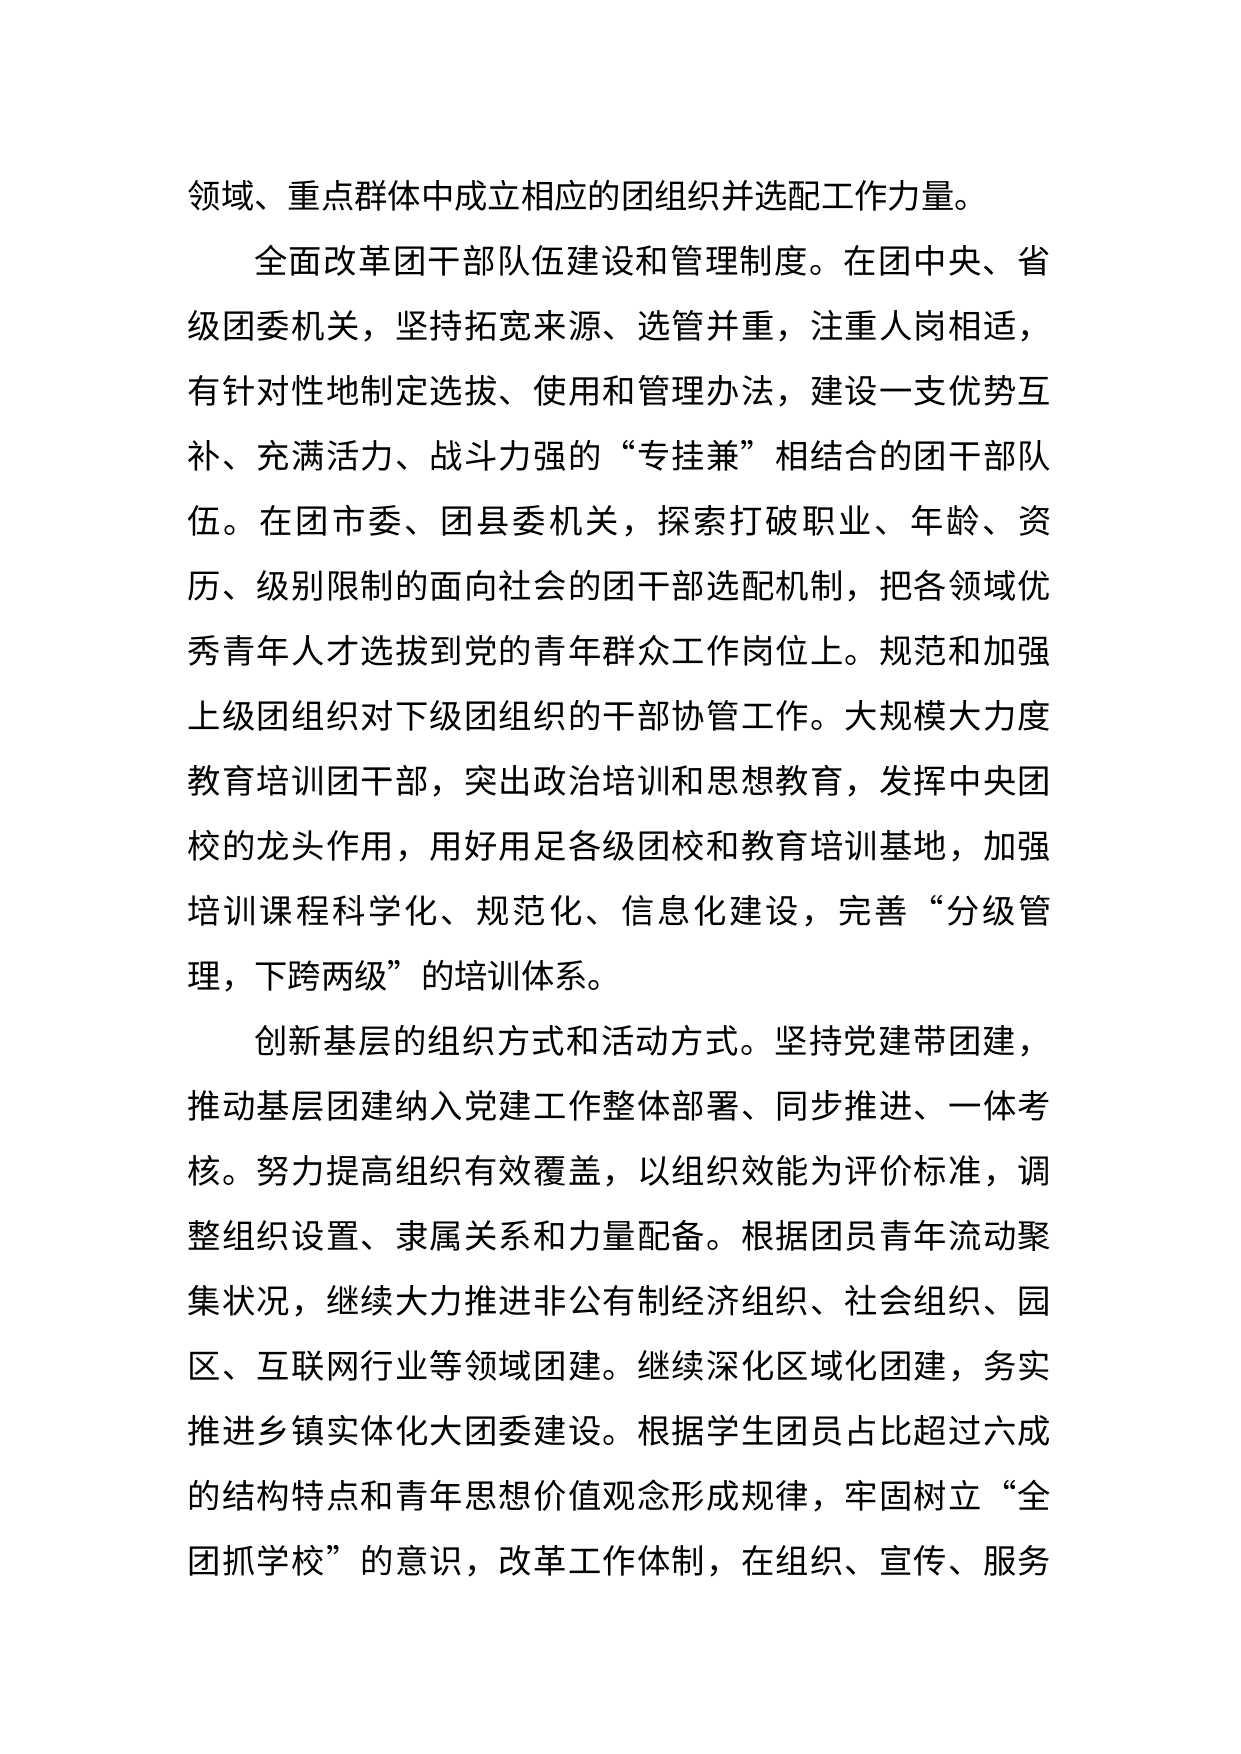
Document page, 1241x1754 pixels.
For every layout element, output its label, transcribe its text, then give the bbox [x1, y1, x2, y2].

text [187, 162, 1053, 227]
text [187, 1007, 1053, 1592]
text 全面改革团干部队伍建设和管理制度。在团中央、省级团委机关，坚持拓宽来源、选管并重，注重人岗相适，有针对性地制定选拔、使用和管理办法，建设一支优势互补、充满活力、战斗力强的“专挂兼”相结合的团干部队伍。在团市委、团县委机关，探索打破职业、年龄、资历、级别限制的面向社会的团干部选配机制，把各领域优秀青年人才选拔到党的青年群众工作岗位上。规范和加强上级团组织对下级团组织的干部协管工作。大规模大力度教育培训团干部，突出政治培训和思想教育，发挥中央团校的龙头作用，用好用足各级团校和教育培训基地，加强培训课程科学化、规范化、信息化建设，完善“分级管理，下跨两级”的培训体系。 [187, 227, 1053, 1007]
